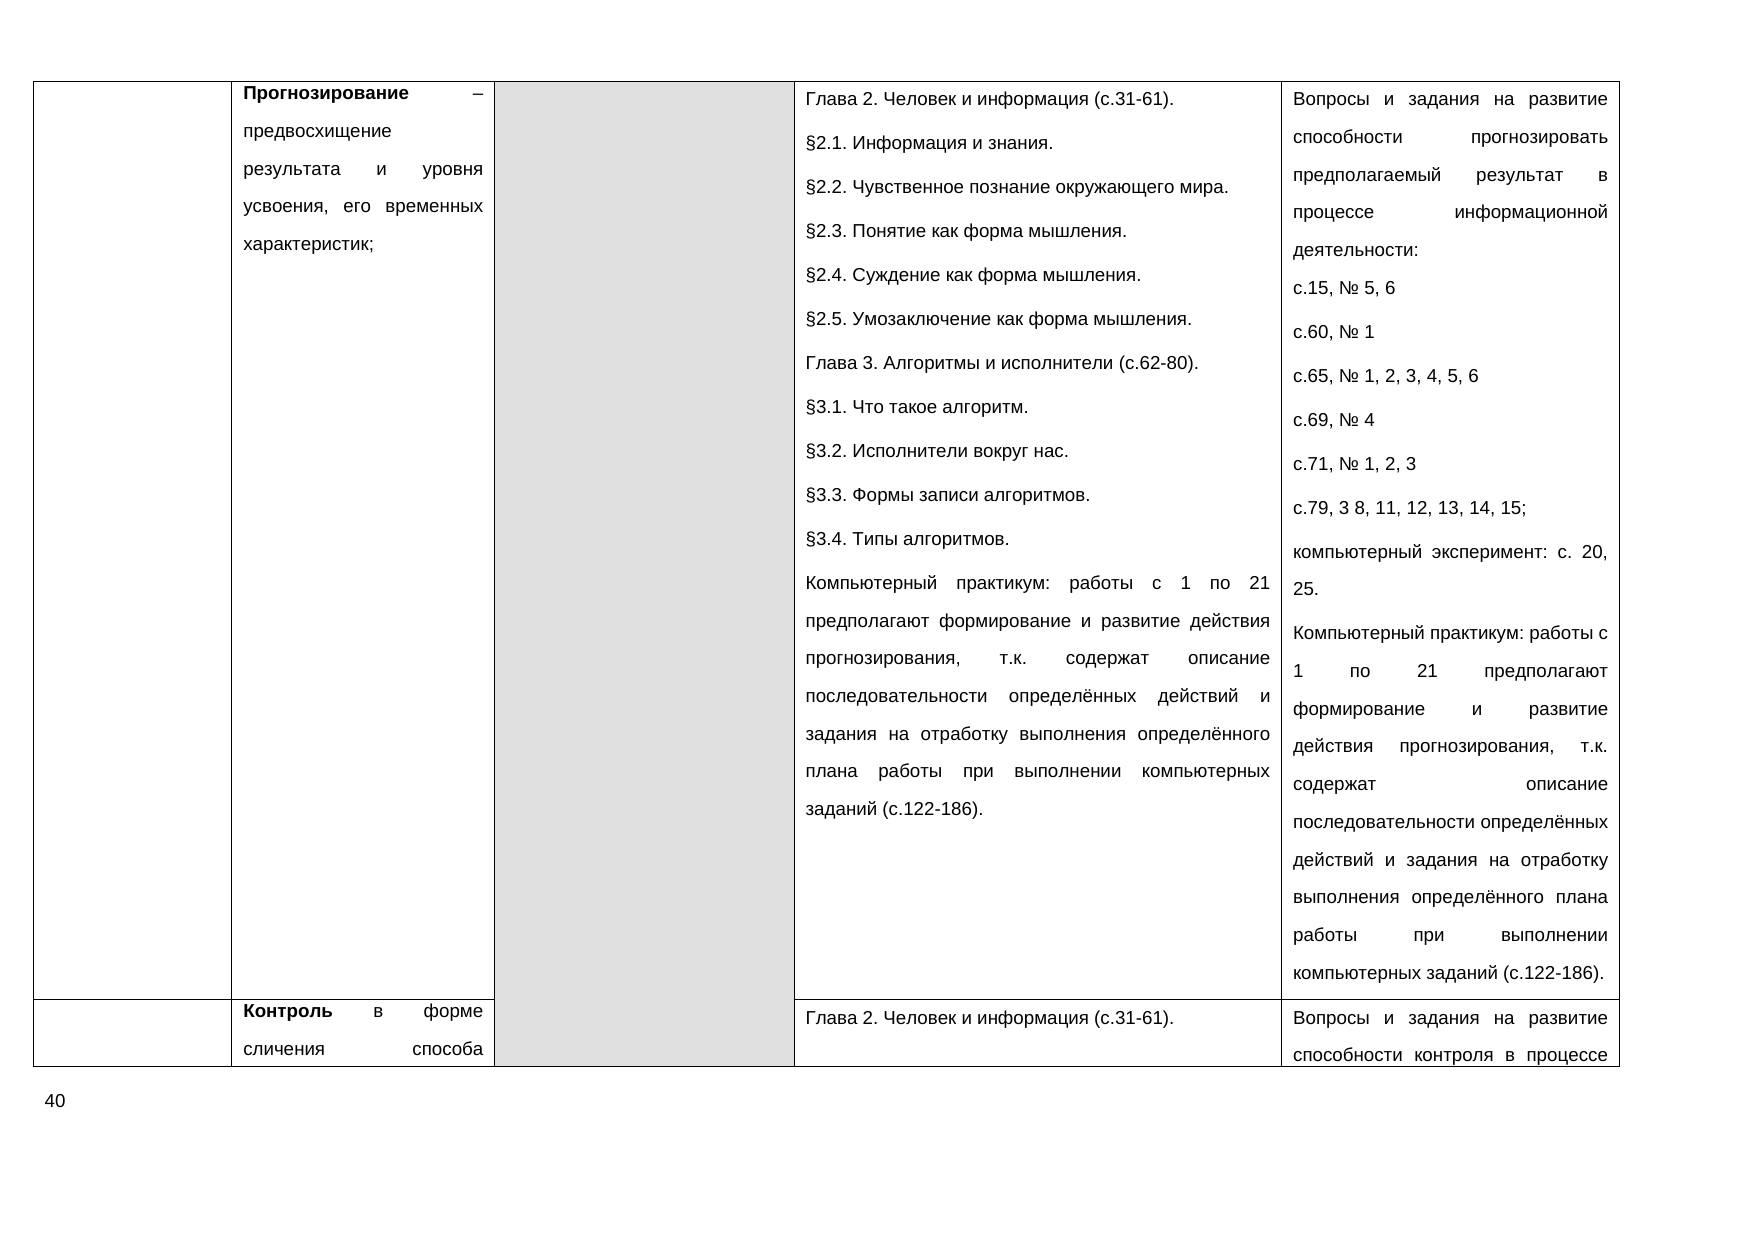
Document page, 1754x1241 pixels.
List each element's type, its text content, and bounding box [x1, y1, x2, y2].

table_cell Прогнозирование – предвосхищение результата и уровня усвоения, его временных характеристик; [232, 82, 494, 999]
table_cell Глава 2. Человек и информация (с.31-61). §2.1. Информация и знания. §2.2. Чувственное познание окружающего мира. §2.3. Понятие как форма мышления. §2.4. Суждение как форма мышления. §2.5. Умозаключение как форма мышления. Глава 3. Алгоритмы и исполнители (с.62-80). §3.1. Что такое алгоритм. §3.2. Исполнители вокруг нас. §3.3. Формы записи алгоритмов. §3.4. Типы алгоритмов. Компьютерный практикум: работы с 1 по 21 предполагают формирование и развитие действия прогнозирования, т.к. содержат описание последовательности определённых действий и задания на отработку выполнения определённого плана работы при выполнении компьютерных заданий (с.122-186). [795, 82, 1281, 999]
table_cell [232, 1000, 494, 1066]
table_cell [1282, 1000, 1619, 1066]
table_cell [795, 1000, 1281, 1066]
table_cell [34, 1000, 231, 1066]
table_cell [34, 82, 231, 999]
table_cell Вопросы и задания на развитие способности прогнозировать предполагаемый результат в процессе информационной деятельности: с.15, № 5, 6 с.60, № 1 с.65, № 1, 2, 3, 4, 5, 6 с.69, № 4 с.71, № 1, 2, 3 с.79, 3 8, 11, 12, 13, 14, 15; компьютерный эксперимент: с. 20, 25. Компьютерный практикум: работы с 1 по 21 предполагают формирование и развитие действия прогнозирования, т.к. содержат описание последовательности определённых действий и задания на отработку выполнения определённого плана работы при выполнении компьютерных заданий (с.122-186). [1282, 82, 1619, 999]
